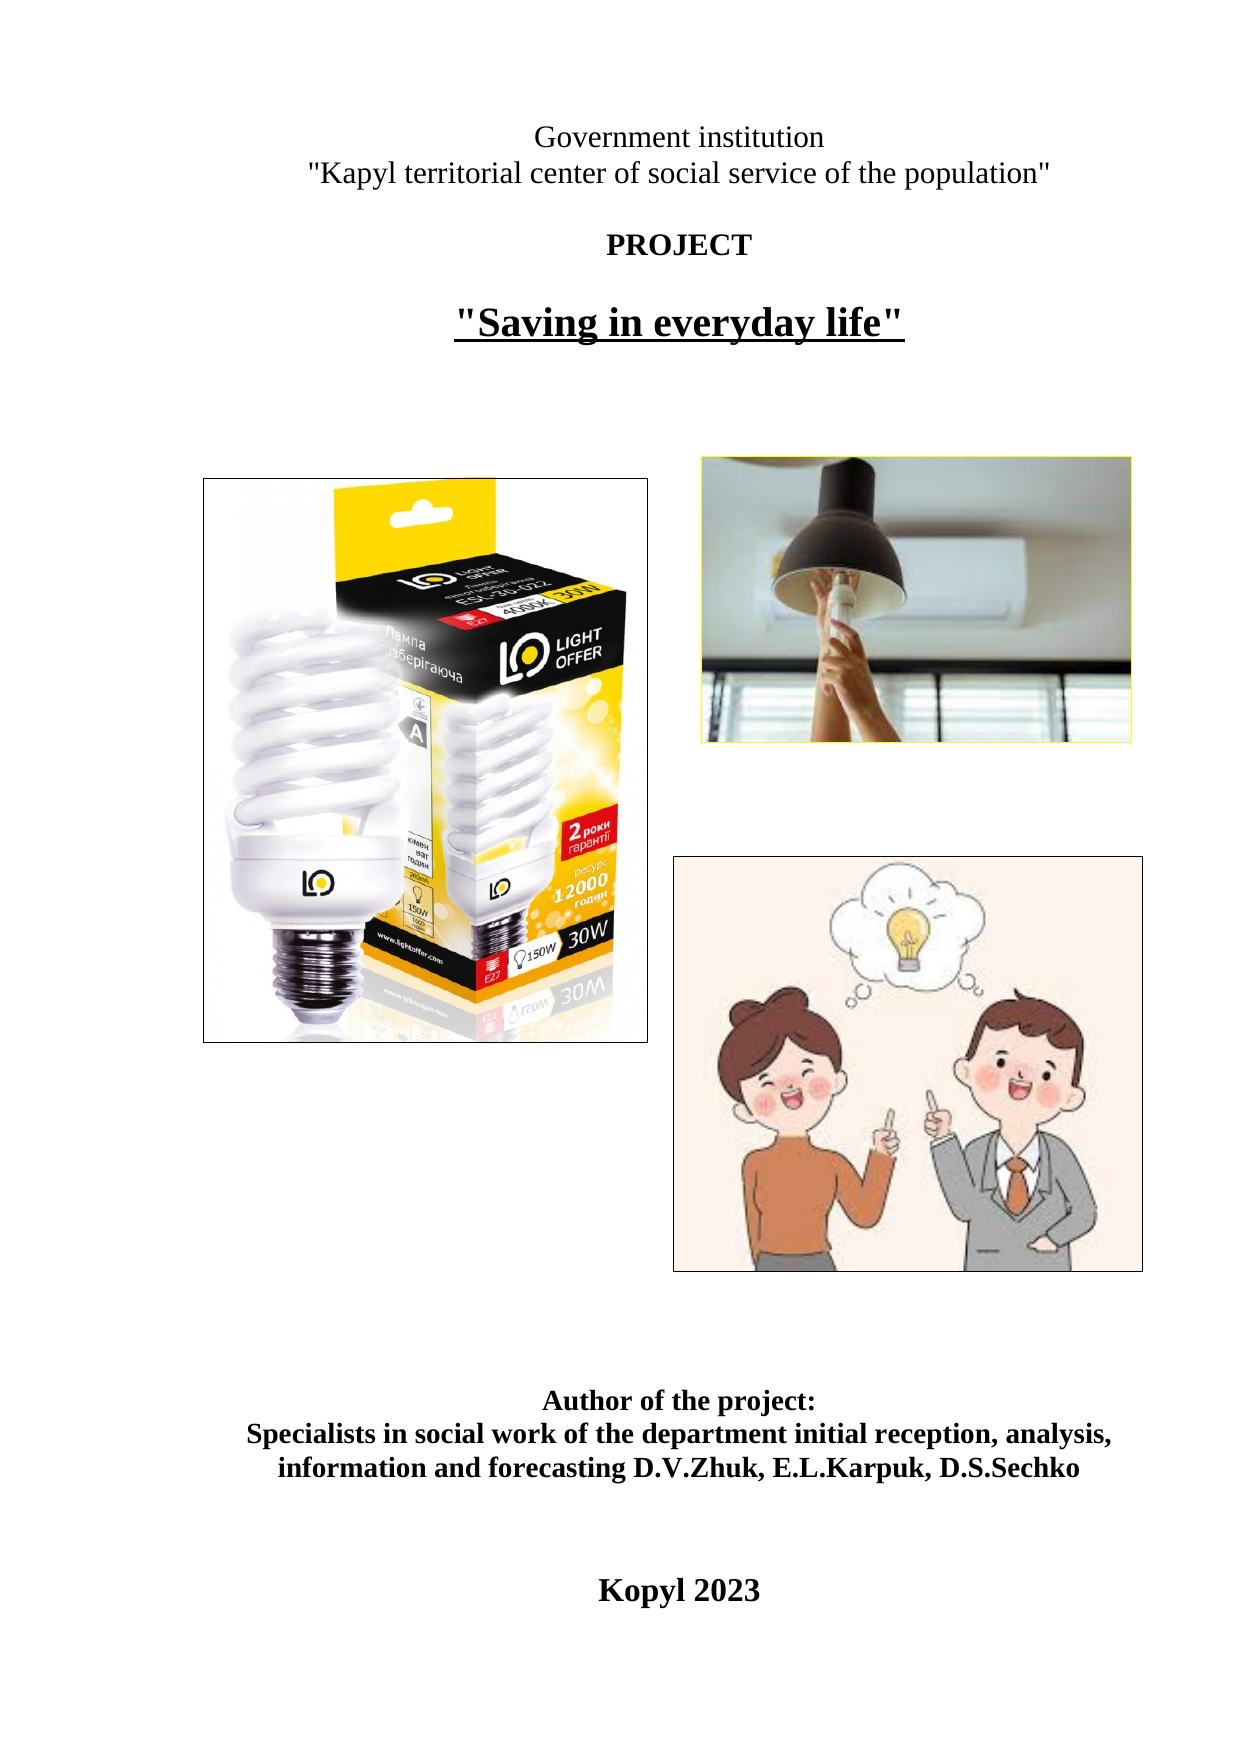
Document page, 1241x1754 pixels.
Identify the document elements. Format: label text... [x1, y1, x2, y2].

text Kopyl 2023 [177, 1570, 1181, 1608]
picture [702, 457, 1131, 742]
text Specialists in social work of the department initial reception, analysis, information and forecasting D.V.Zhuk, E.L.Karpuk, D.S.Sechko [177, 1417, 1181, 1484]
text "Kapyl territorial center of social service of the population" [177, 154, 1181, 190]
text PROJECT [177, 226, 1181, 262]
picture [204, 479, 647, 1042]
picture [674, 857, 1142, 1271]
text "Saving in everyday life" [177, 298, 1181, 346]
text Government institution [177, 118, 1181, 154]
text Author of the project: [177, 1383, 1181, 1417]
